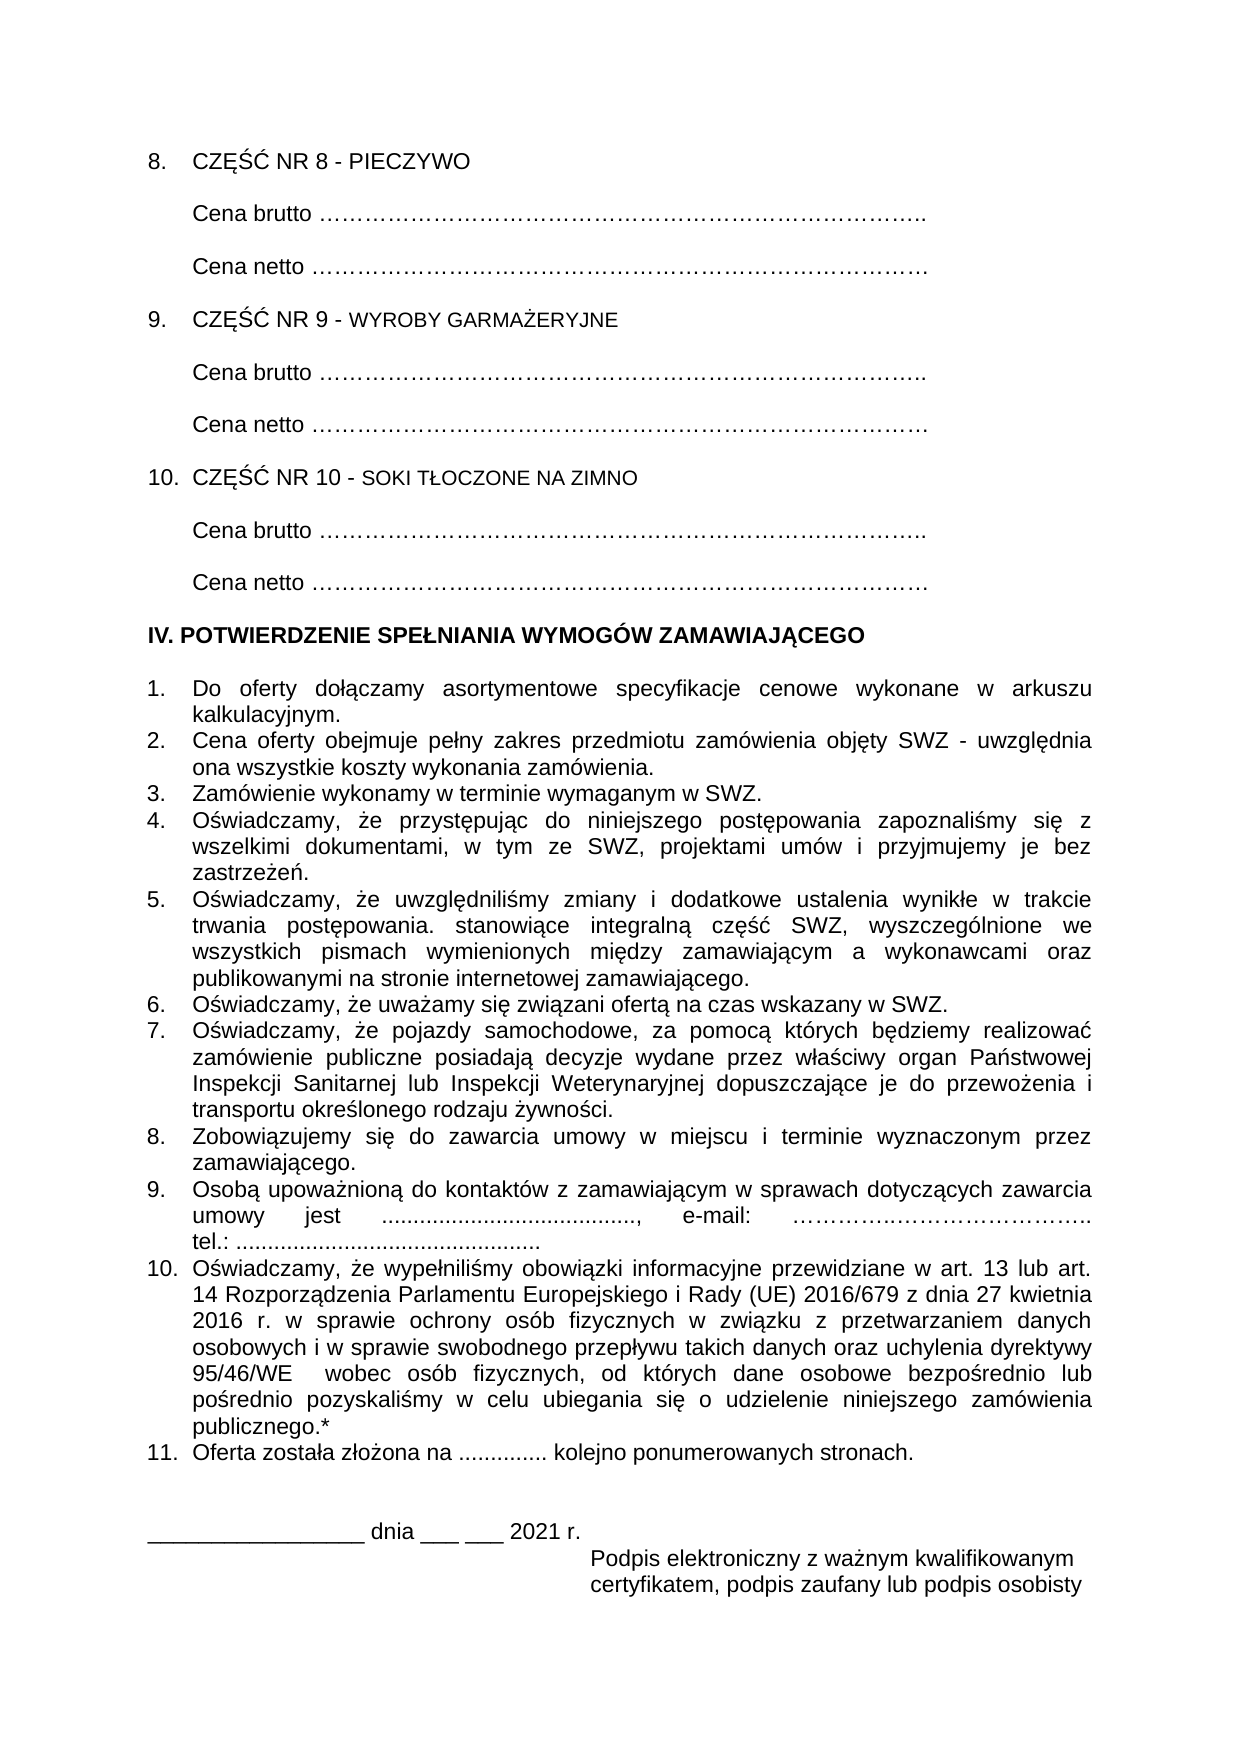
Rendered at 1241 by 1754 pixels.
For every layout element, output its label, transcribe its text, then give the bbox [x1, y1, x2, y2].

list CZĘŚĆ NR 8 - PIECZYWO [148, 148, 1092, 174]
text _________________ dnia ___ ___ 2021 r. [148, 1518, 1092, 1544]
list Cena oferty obejmuje pełny zakres przedmiotu zamówienia objęty SWZ - uwzględnia ona wszystkie koszty wykonania zamówienia. [147, 727, 1092, 780]
list Cena brutto …………………………………………………………………….. [192, 517, 1092, 543]
list Oświadczamy, że uważamy się związani ofertą na czas wskazany w SWZ. [147, 991, 1092, 1017]
text IV. POTWIERDZENIE SPEŁNIANIA WYMOGÓW ZAMAWIAJĄCEGO [148, 622, 1092, 648]
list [192, 358, 1092, 385]
list Oświadczamy, że przystępując do niniejszego postępowania zapoznaliśmy się z wszelkimi dokumentami, w tym ze SWZ, projektami umów i przyjmujemy je bez zastrzeżeń. [147, 807, 1092, 886]
text Podpis elektroniczny z ważnym kwalifikowanym certyfikatem, podpis zaufany lub podpis osobisty [590, 1544, 1092, 1597]
list Cena netto ……………………………………………………………………… [192, 569, 1092, 596]
list CZĘŚĆ NR 10 - SOKI TŁOCZONE NA ZIMNO [148, 464, 1092, 490]
list Do oferty dołączamy asortymentowe specyfikacje cenowe wykonane w arkuszu kalkulacyjnym. [147, 675, 1092, 727]
list Cena netto ……………………………………………………………………… [192, 253, 1092, 279]
list Oświadczamy, że pojazdy samochodowe, za pomocą których będziemy realizować zamówienie publiczne posiadają decyzje wydane przez właściwy organ Państwowej Inspekcji Sanitarnej lub Inspekcji Weterynaryjnej dopuszczające je do przewożenia i transportu określonego rodzaju żywności. [147, 1017, 1092, 1123]
list Oferta została złożona na .............. kolejno ponumerowanych stronach. [147, 1439, 1092, 1465]
list Zamówienie wykonamy w terminie wymaganym w SWZ. [147, 780, 1092, 807]
list Oświadczamy, że wypełniliśmy obowiązki informacyjne przewidziane w art. 13 lub art. 14 Rozporządzenia Parlamentu Europejskiego i Rady (UE) 2016/679 z dnia 27 kwietnia 2016 r. w sprawie ochrony osób fizycznych w związku z przetwarzaniem danych osobowych i w sprawie swobodnego przepływu takich danych oraz uchylenia dyrektywy 95/46/WE wobec osób fizycznych, od których dane osobowe bezpośrednio lub pośrednio pozyskaliśmy w celu ubiegania się o udzielenie niniejszego zamówienia publicznego.* [147, 1254, 1092, 1439]
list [192, 200, 1092, 227]
list Oświadczamy, że uwzględniliśmy zmiany i dodatkowe ustalenia wynikłe w trakcie trwania postępowania. stanowiące integralną część SWZ, wyszczególnione we wszystkich pismach wymienionych między zamawiającym a wykonawcami oraz publikowanymi na stronie internetowej zamawiającego. [147, 886, 1092, 991]
list Cena netto ……………………………………………………………………… [192, 411, 1092, 438]
list CZĘŚĆ NR 9 - WYROBY GARMAŻERYJNE [148, 306, 1092, 332]
list Osobą upoważnioną do kontaktów z zamawiającym w sprawach dotyczących zawarcia umowy jest ........................................, e-mail: …………..…………………….. tel.: ................................................ [147, 1176, 1092, 1254]
list Zobowiązujemy się do zawarcia umowy w miejscu i terminie wyznaczonym przez zamawiającego. [147, 1123, 1092, 1176]
